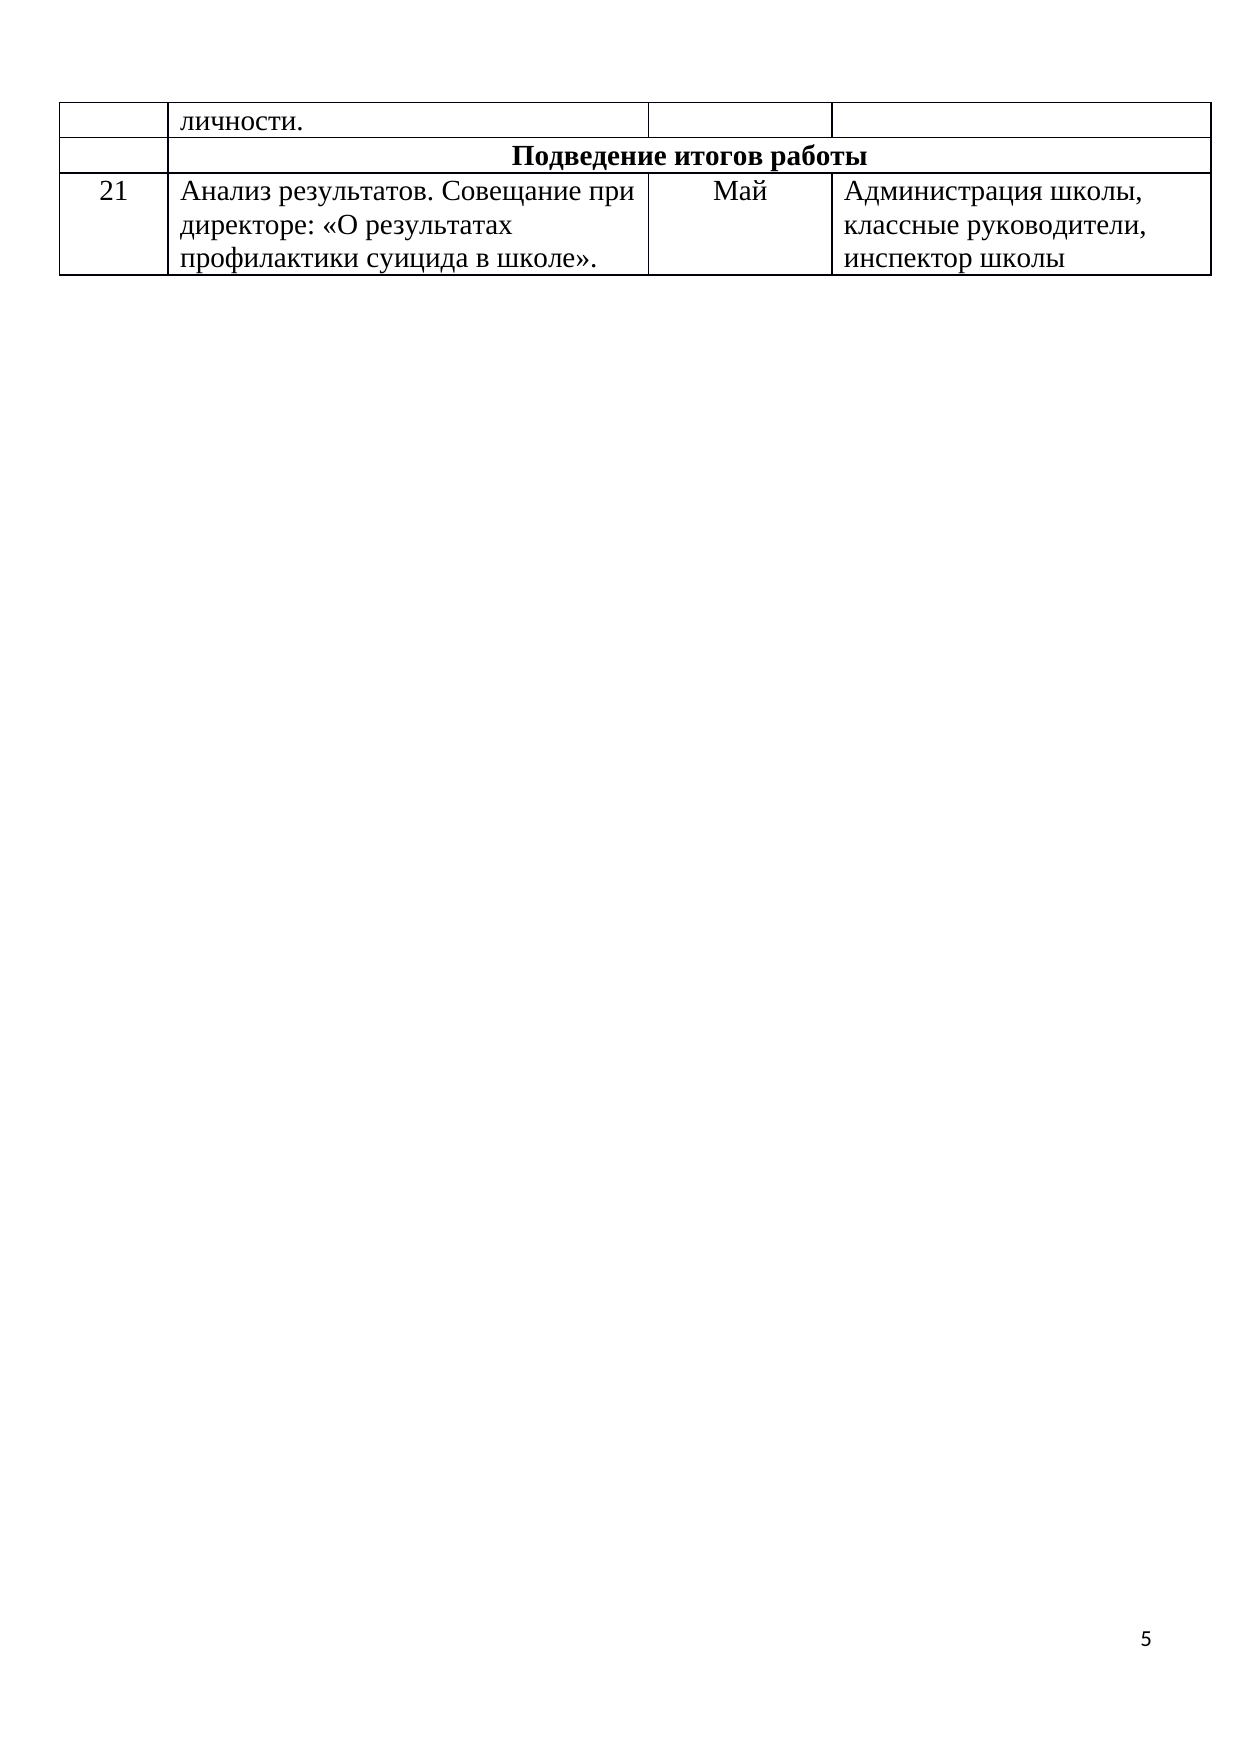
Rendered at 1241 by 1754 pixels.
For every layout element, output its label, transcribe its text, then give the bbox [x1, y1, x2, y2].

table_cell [833, 103, 1210, 137]
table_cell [169, 103, 648, 137]
table_cell Май [649, 174, 831, 274]
table_cell Администрация школы, классные руководители, инспектор школы [833, 174, 1210, 274]
table_cell Анализ результатов. Совещание при директоре: «О результатах профилактики суицида в школе». [169, 174, 648, 274]
table_cell 21 [60, 174, 167, 274]
table_cell 20 [60, 103, 167, 137]
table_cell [649, 103, 831, 137]
table_cell [60, 138, 167, 172]
table_cell Подведение итогов работы [169, 138, 1210, 172]
